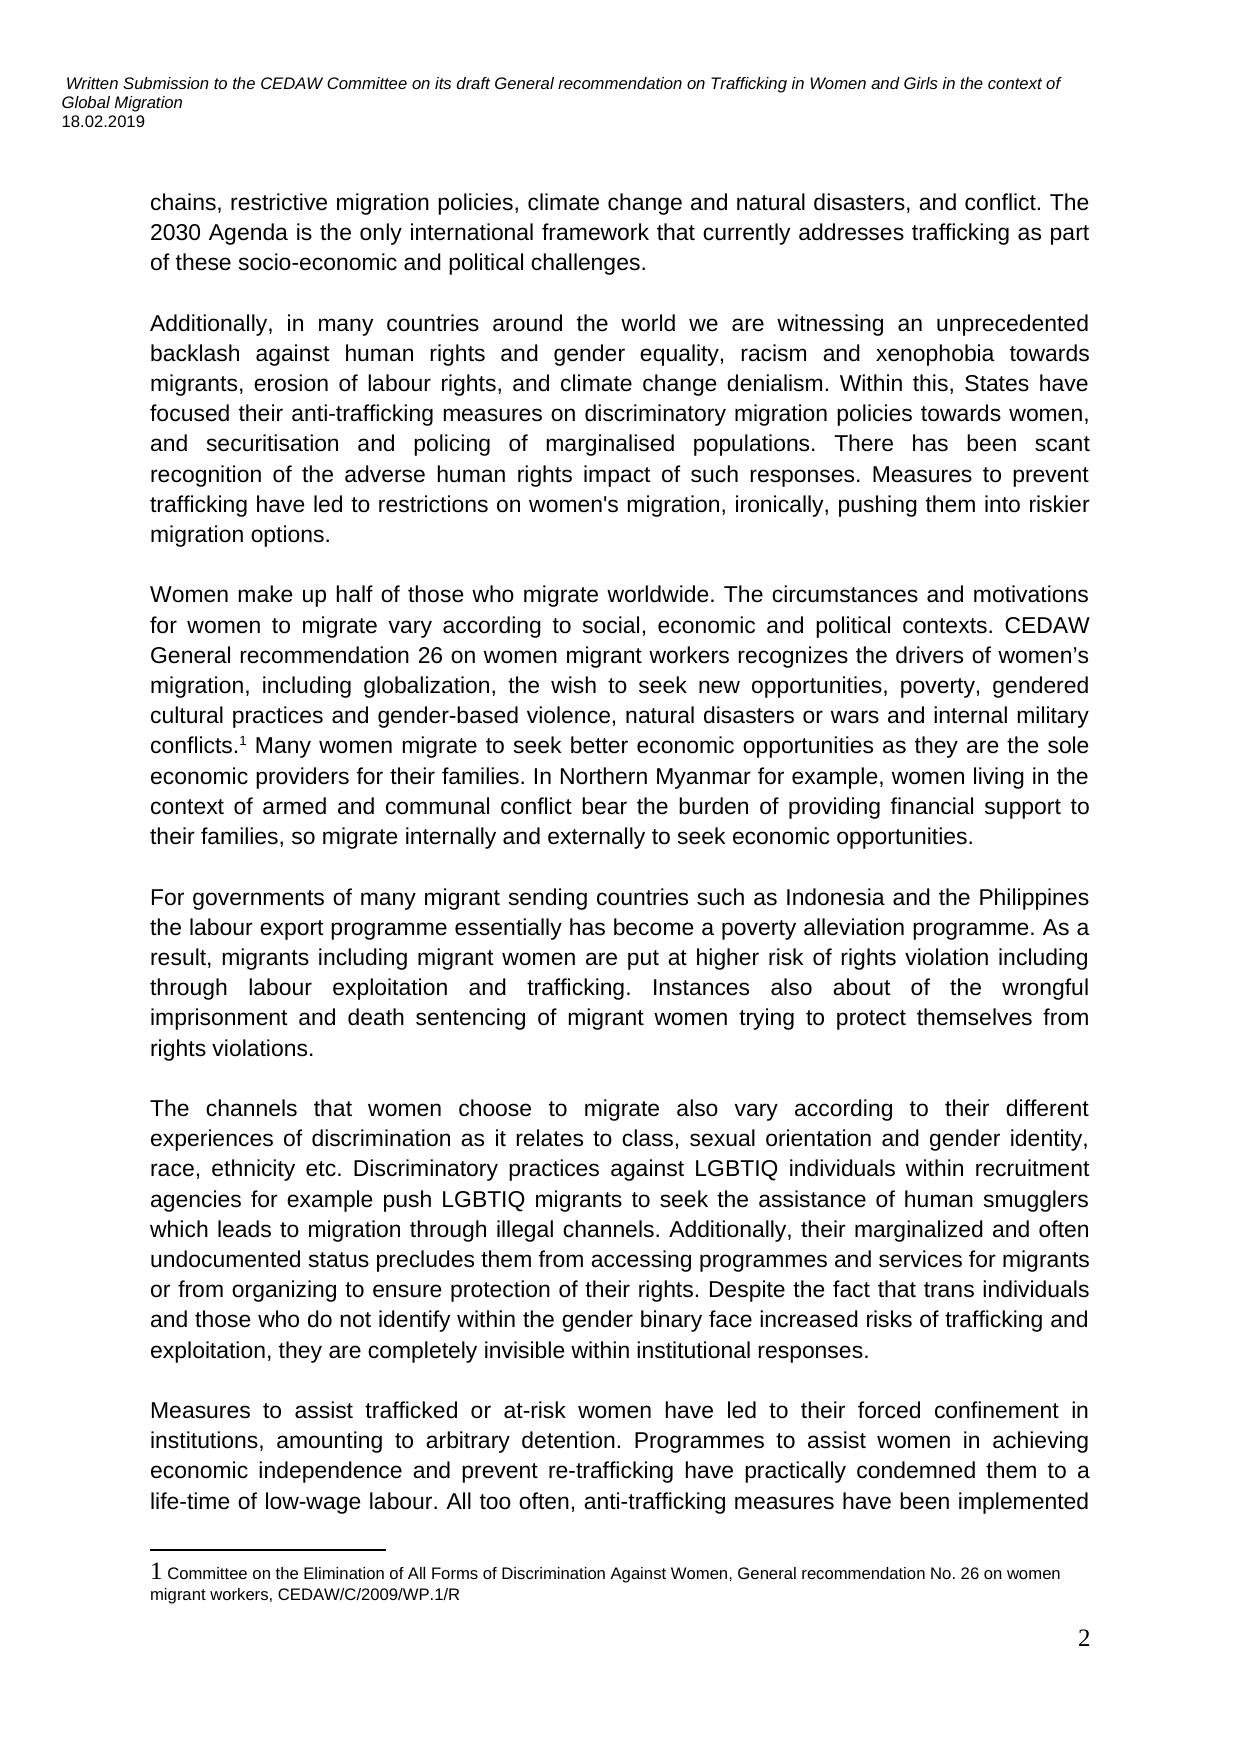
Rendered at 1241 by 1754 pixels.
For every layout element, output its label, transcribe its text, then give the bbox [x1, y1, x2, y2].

text For governments of many migrant sending countries such as Indonesia and the Philippines the labour export programme essentially has become a poverty alleviation programme. As a result, migrants including migrant women are put at higher risk of rights violation including through labour exploitation and trafficking. Instances also about of the wrongful imprisonment and death sentencing of migrant women trying to protect themselves from rights violations. [150, 883, 1090, 1061]
text Additionally, in many countries around the world we are witnessing an unprecedented backlash against human rights and gender equality, racism and xenophobia towards migrants, erosion of labour rights, and climate change denialism. Within this, States have focused their anti-trafficking measures on discriminatory migration policies towards women, and securitisation and policing of marginalised populations. There has been scant recognition of the adverse human rights impact of such responses. Measures to prevent trafficking have led to restrictions on women's migration, ironically, pushing them into riskier migration options. [150, 309, 1090, 547]
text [150, 1397, 1090, 1514]
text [150, 189, 1090, 276]
text Women make up half of those who migrate worldwide. The circumstances and motivations for women to migrate vary according to social, economic and political contexts. CEDAW General recommendation 26 on women migrant workers recognizes the drivers of women’s migration, including globalization, the wish to seek new opportunities, poverty, gendered cultural practices and gender-based violence, natural disasters or wars and internal military conflicts. Many women migrate to seek better economic opportunities as they are the sole economic providers for their families. In Northern Myanmar for example, women living in the context of armed and communal conflict bear the burden of providing financial support to their families, so migrate internally and externally to seek economic opportunities. [150, 581, 1090, 849]
text The channels that women choose to migrate also vary according to their different experiences of discrimination as it relates to class, sexual orientation and gender identity, race, ethnicity etc. Discriminatory practices against LGBTIQ individuals within recruitment agencies for example push LGBTIQ migrants to seek the assistance of human smugglers which leads to migration through illegal channels. Additionally, their marginalized and often undocumented status precludes them from accessing programmes and services for migrants or from organizing to ensure protection of their rights. Despite the fact that trans individuals and those who do not identify within the gender binary face increased risks of trafficking and exploitation, they are completely invisible within institutional responses. [150, 1095, 1090, 1363]
